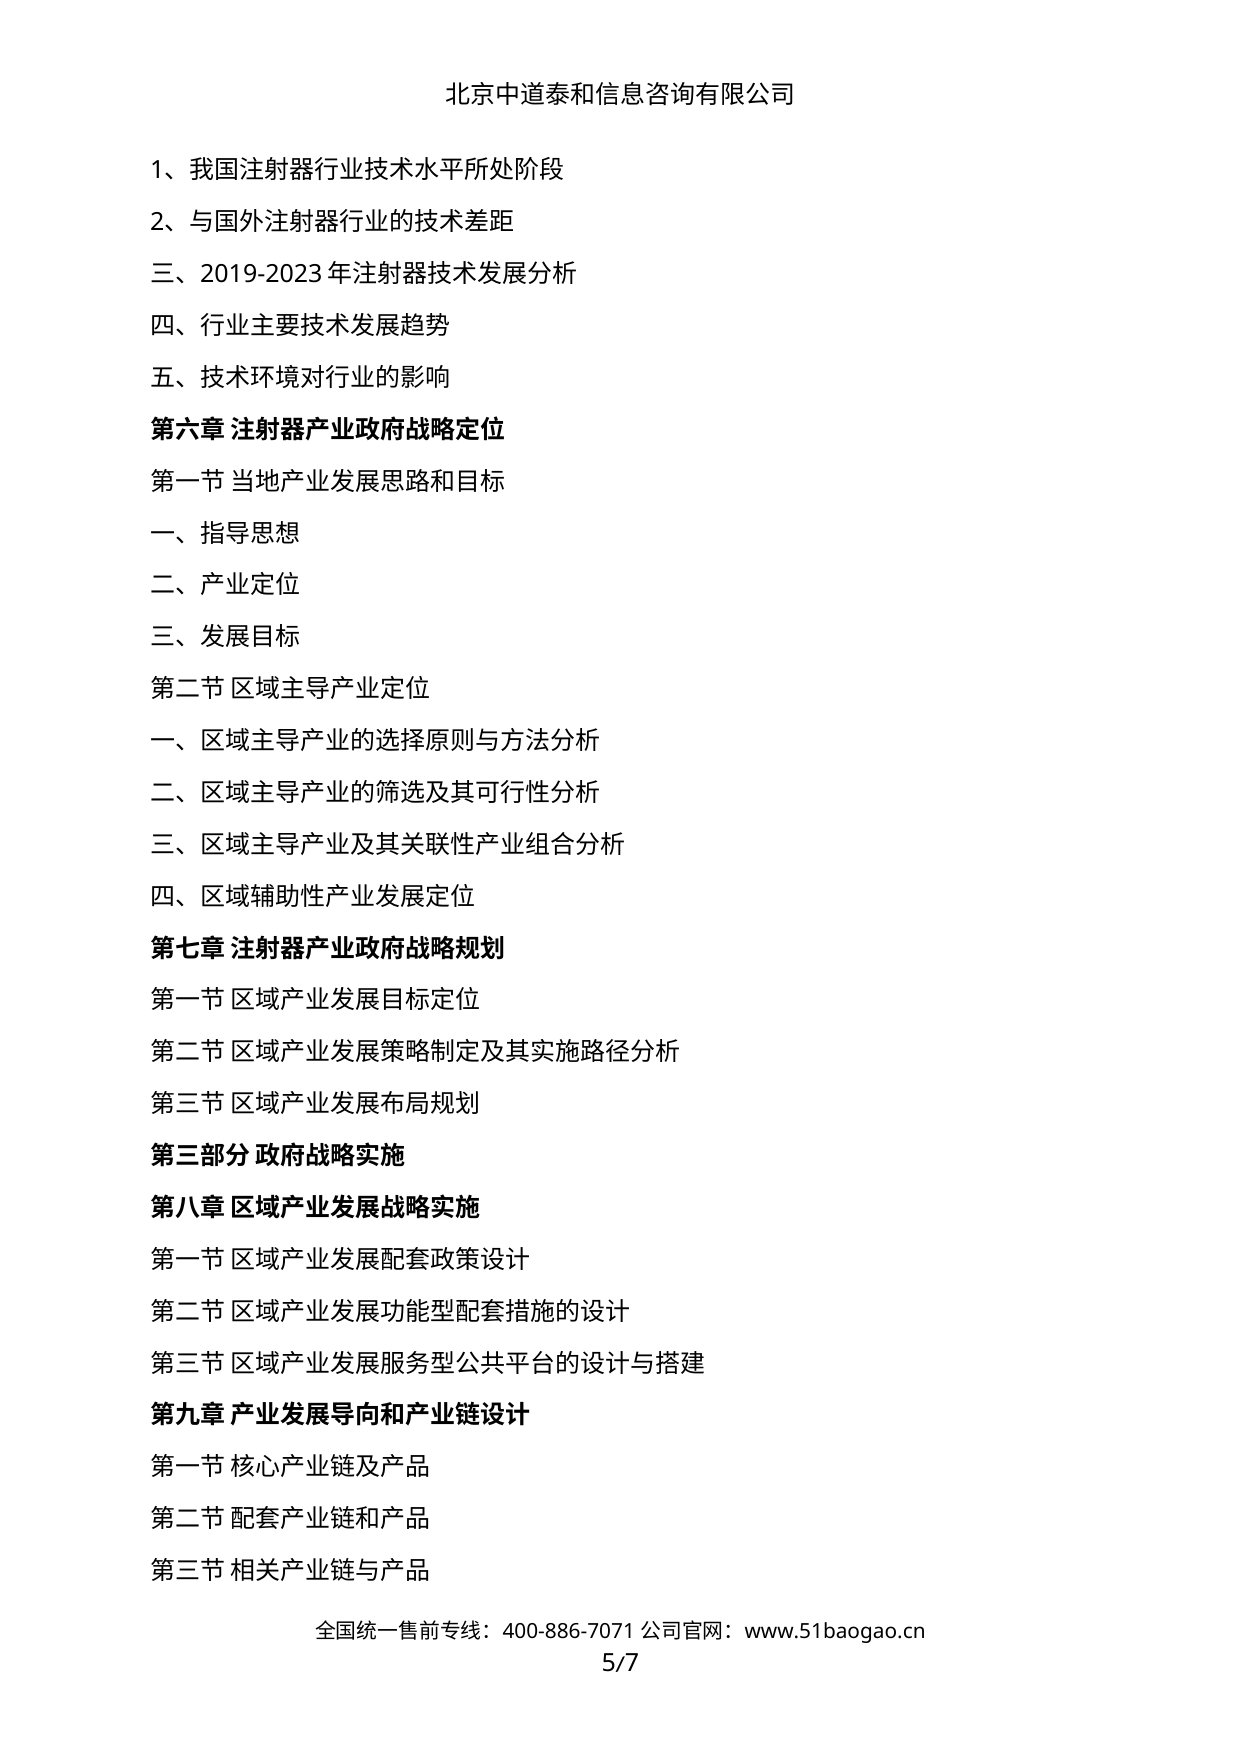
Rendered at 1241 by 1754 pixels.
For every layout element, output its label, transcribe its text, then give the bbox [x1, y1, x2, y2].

text 第一节 区域产业发展目标定位 [150, 980, 1090, 1016]
text 四、行业主要技术发展趋势 [150, 306, 1090, 342]
text 2、与国外注射器行业的技术差距 [150, 202, 1090, 238]
text 第一节 核心产业链及产品 [150, 1447, 1090, 1483]
text 第九章 产业发展导向和产业链设计 [150, 1395, 1090, 1431]
text 第一节 区域产业发展配套政策设计 [150, 1239, 1090, 1276]
text 第三部分 政府战略实施 [150, 1136, 1090, 1172]
text 第二节 配套产业链和产品 [150, 1499, 1090, 1535]
text 四、区域辅助性产业发展定位 [150, 876, 1090, 912]
text 第二节 区域产业发展策略制定及其实施路径分析 [150, 1032, 1090, 1068]
text 二、区域主导产业的筛选及其可行性分析 [150, 772, 1090, 809]
text 三、区域主导产业及其关联性产业组合分析 [150, 824, 1090, 861]
text 1、我国注射器行业技术水平所处阶段 [150, 150, 1090, 186]
text 第六章 注射器产业政府战略定位 [150, 409, 1090, 446]
text 第八章 区域产业发展战略实施 [150, 1187, 1090, 1224]
text 第七章 注射器产业政府战略规划 [150, 928, 1090, 964]
text 第一节 当地产业发展思路和目标 [150, 461, 1090, 497]
text 第三节 相关产业链与产品 [150, 1551, 1090, 1587]
text 三、2019-2023年注射器技术发展分析 [150, 254, 1090, 290]
text 第三节 区域产业发展服务型公共平台的设计与搭建 [150, 1343, 1090, 1379]
text 二、产业定位 [150, 565, 1090, 601]
text 五、技术环境对行业的影响 [150, 357, 1090, 394]
text 一、指导思想 [150, 513, 1090, 549]
text 一、区域主导产业的选择原则与方法分析 [150, 721, 1090, 757]
text 第二节 区域主导产业定位 [150, 669, 1090, 705]
text 第三节 区域产业发展布局规划 [150, 1084, 1090, 1120]
text 三、发展目标 [150, 617, 1090, 653]
text 第二节 区域产业发展功能型配套措施的设计 [150, 1291, 1090, 1327]
